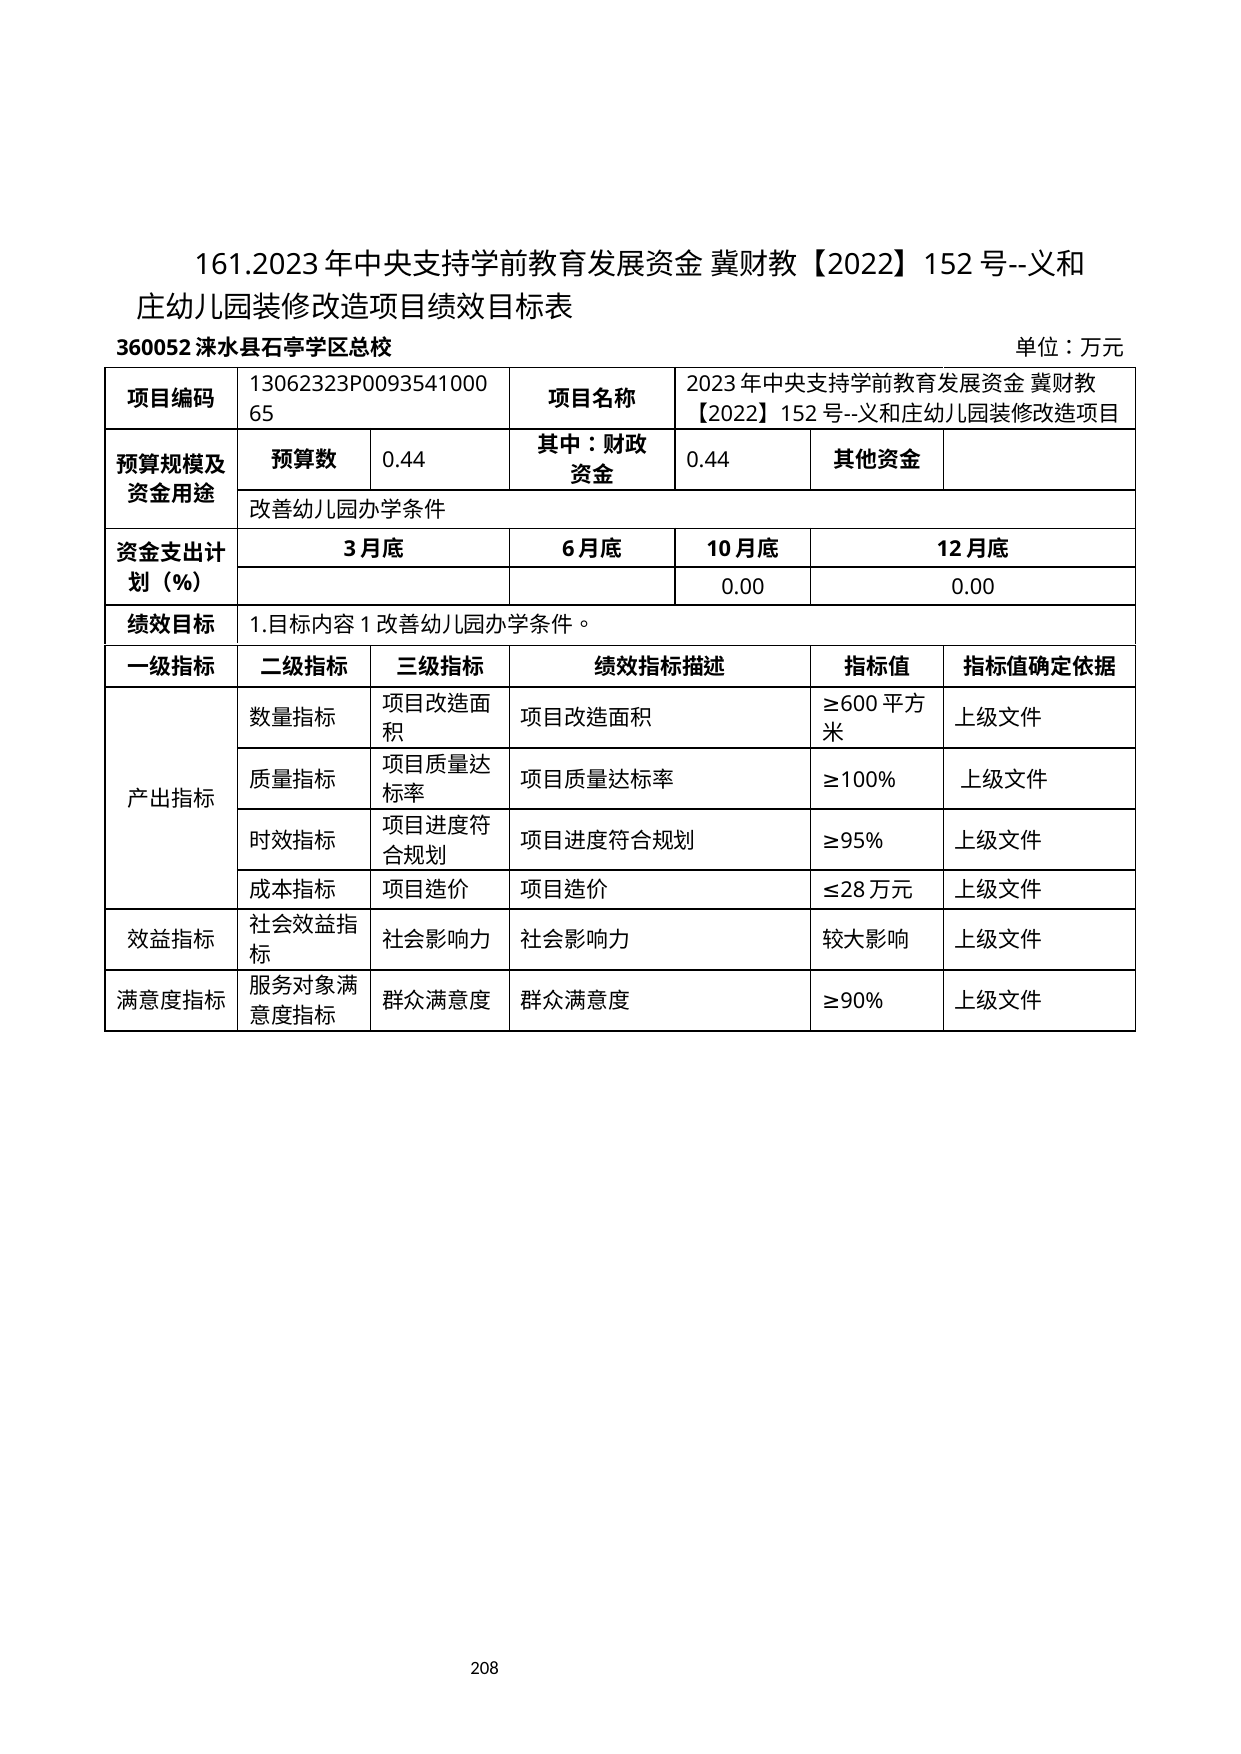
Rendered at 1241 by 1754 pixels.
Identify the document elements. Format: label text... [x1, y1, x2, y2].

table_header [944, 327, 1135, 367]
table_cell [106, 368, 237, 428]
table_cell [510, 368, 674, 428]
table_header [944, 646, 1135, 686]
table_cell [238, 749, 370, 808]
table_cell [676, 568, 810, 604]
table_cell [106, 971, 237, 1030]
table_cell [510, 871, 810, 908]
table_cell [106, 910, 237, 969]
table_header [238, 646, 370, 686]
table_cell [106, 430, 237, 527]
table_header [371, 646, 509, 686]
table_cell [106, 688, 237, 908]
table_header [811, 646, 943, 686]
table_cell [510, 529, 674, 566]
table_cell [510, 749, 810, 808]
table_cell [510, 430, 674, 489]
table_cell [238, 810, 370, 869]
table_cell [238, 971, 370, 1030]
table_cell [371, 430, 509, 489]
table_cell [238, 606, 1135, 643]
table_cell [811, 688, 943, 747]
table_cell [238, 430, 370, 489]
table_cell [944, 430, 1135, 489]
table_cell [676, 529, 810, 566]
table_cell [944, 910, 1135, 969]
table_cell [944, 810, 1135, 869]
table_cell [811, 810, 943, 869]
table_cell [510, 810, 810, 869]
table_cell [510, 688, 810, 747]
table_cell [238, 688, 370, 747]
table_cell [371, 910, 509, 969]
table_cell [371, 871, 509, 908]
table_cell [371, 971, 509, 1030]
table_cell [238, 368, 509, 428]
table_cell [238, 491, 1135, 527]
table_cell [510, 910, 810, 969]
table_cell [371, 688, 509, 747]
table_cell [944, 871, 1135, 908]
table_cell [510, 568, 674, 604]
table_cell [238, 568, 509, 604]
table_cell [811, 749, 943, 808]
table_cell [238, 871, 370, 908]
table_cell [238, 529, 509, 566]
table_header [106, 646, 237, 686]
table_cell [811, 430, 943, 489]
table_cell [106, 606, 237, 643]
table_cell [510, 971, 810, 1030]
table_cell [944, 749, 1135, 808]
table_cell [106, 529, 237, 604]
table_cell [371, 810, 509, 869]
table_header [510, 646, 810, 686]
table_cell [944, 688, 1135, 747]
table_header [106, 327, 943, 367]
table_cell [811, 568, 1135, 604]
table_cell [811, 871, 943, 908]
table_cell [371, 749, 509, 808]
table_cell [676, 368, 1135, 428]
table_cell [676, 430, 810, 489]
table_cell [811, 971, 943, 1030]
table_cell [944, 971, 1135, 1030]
text 161.2023年中央支持学前教育发展资金 冀财教【2022】152号--义和庄幼儿园装修改造项目绩效目标表 [136, 241, 1104, 325]
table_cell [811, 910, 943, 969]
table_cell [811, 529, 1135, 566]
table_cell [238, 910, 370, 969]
